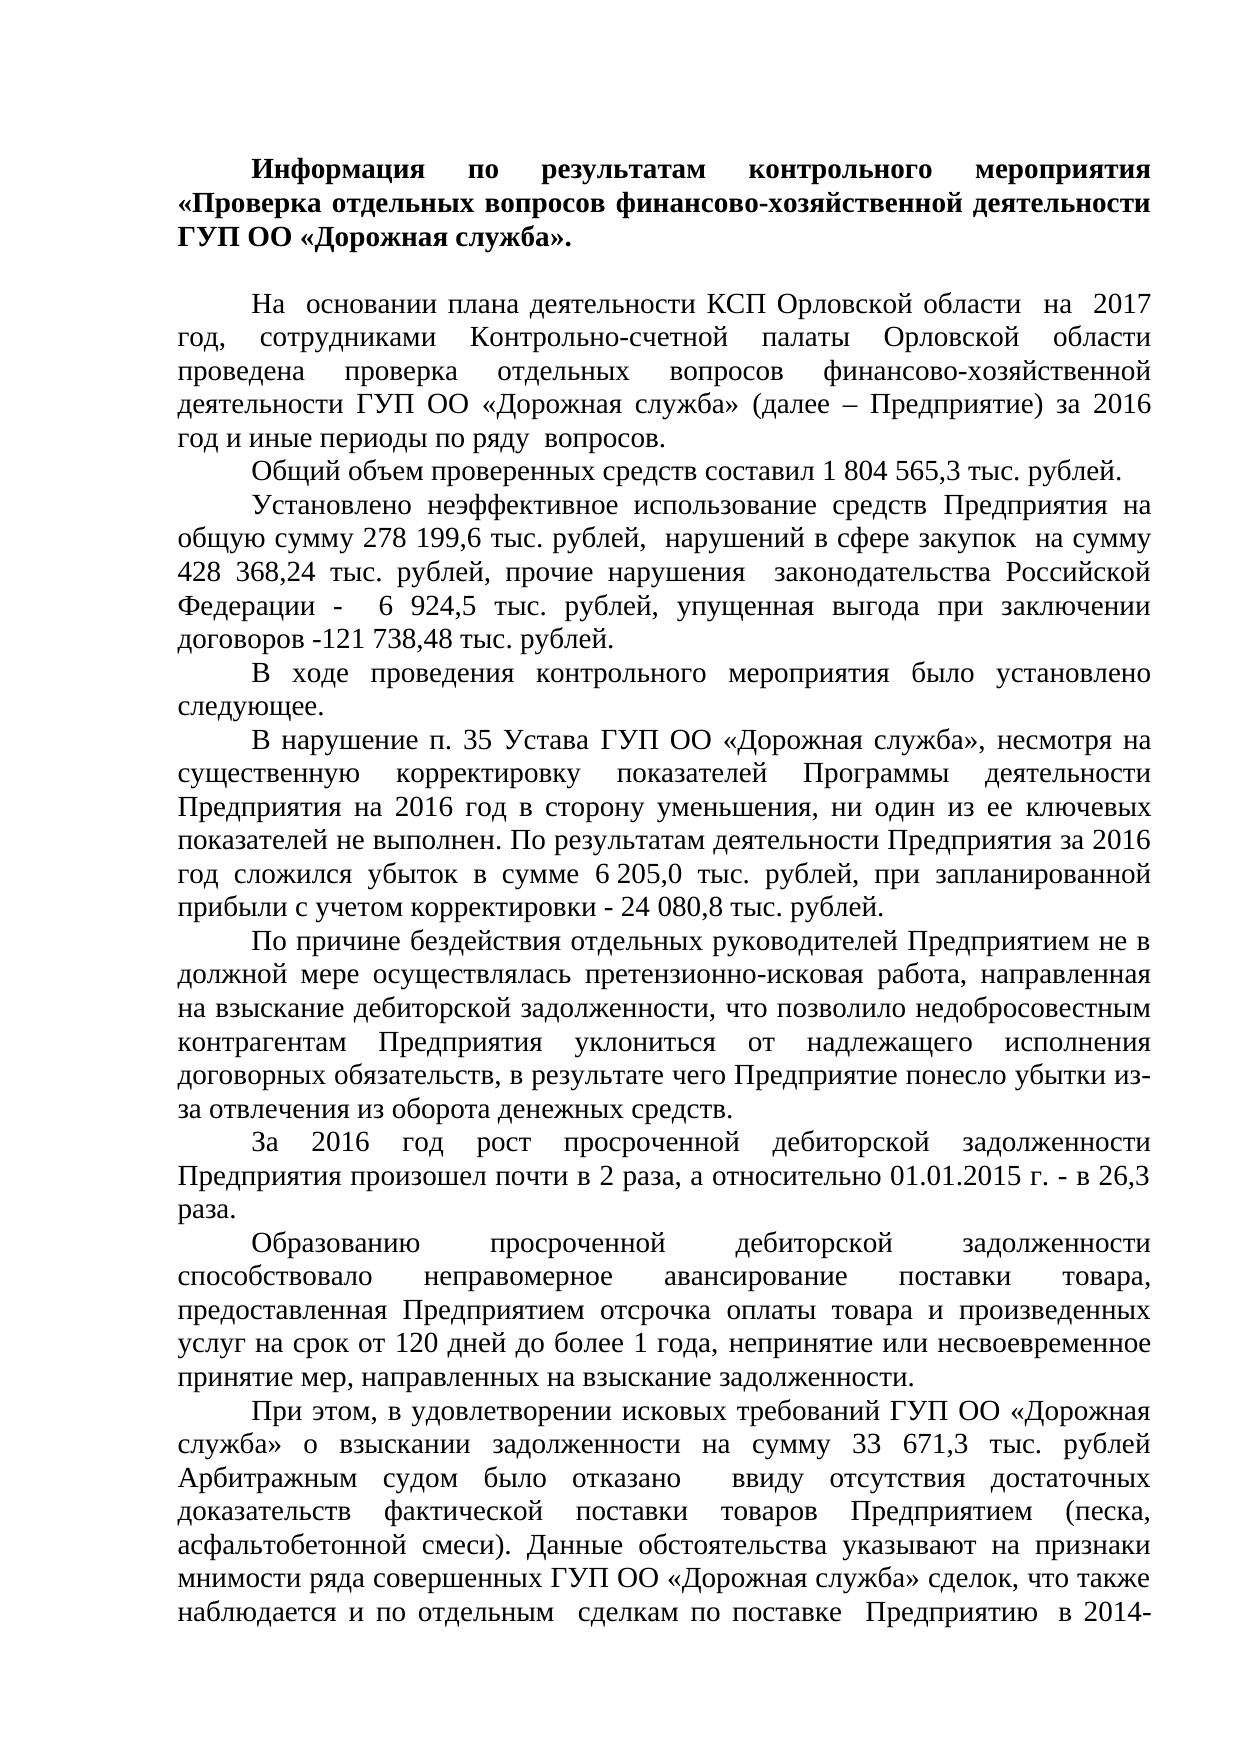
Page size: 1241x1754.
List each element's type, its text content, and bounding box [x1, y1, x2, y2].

text В ходе проведения контрольного мероприятия было установлено следующее. [177, 655, 1152, 722]
text На основании плана деятельности КСП Орловской области на 2017 год, сотрудниками Контрольно-счетной палаты Орловской области проведена проверка отдельных вопросов финансово-хозяйственной деятельности ГУП ОО «Дорожная служба» (далее – Предприятие) за 2016 год и иные периоды по ряду вопросов. [177, 286, 1152, 453]
text В нарушение п. 35 Устава ГУП ОО «Дорожная служба», несмотря на существенную корректировку показателей Программы деятельности Предприятия на 2016 год в сторону уменьшения, ни один из ее ключевых показателей не выполнен. По результатам деятельности Предприятия за 2016 год сложился убыток в сумме 6 205,0 тыс. рублей, при запланированной прибыли с учетом корректировки - 24 080,8 тыс. рублей. [177, 722, 1152, 923]
text Образованию просроченной дебиторской задолженности способствовало неправомерное авансирование поставки товара, предоставленная Предприятием отсрочка оплаты товара и произведенных услуг на срок от 120 дней до более 1 года, непринятие или несвоевременное принятие мер, направленных на взыскание задолженности. [177, 1225, 1152, 1393]
text Информация по результатам контрольного мероприятия «Проверка отдельных вопросов финансово-хозяйственной деятельности ГУП ОО «Дорожная служба». [177, 152, 1152, 252]
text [177, 1393, 1152, 1627]
text По причине бездействия отдельных руководителей Предприятием не в должной мере осуществлялась претензионно-исковая работа, направленная на взыскание дебиторской задолженности, что позволило недобросовестным контрагентам Предприятия уклониться от надлежащего исполнения договорных обязательств, в результате чего Предприятие понесло убытки из-за отвлечения из оборота денежных средств. [177, 923, 1152, 1124]
text За 2016 год рост просроченной дебиторской задолженности Предприятия произошел почти в 2 раза, а относительно 01.01.2015 г. - в 26,3 раза. [177, 1124, 1152, 1225]
text Установлено неэффективное использование средств Предприятия на общую сумму 278 199,6 тыс. рублей, нарушений в сфере закупок на сумму 428 368,24 тыс. рублей, прочие нарушения законодательства Российской Федерации - 6 924,5 тыс. рублей, упущенная выгода при заключении договоров -121 738,48 тыс. рублей. [177, 487, 1152, 655]
text Общий объем проверенных средств составил 1 804 565,3 тыс. рублей. [177, 453, 1152, 487]
